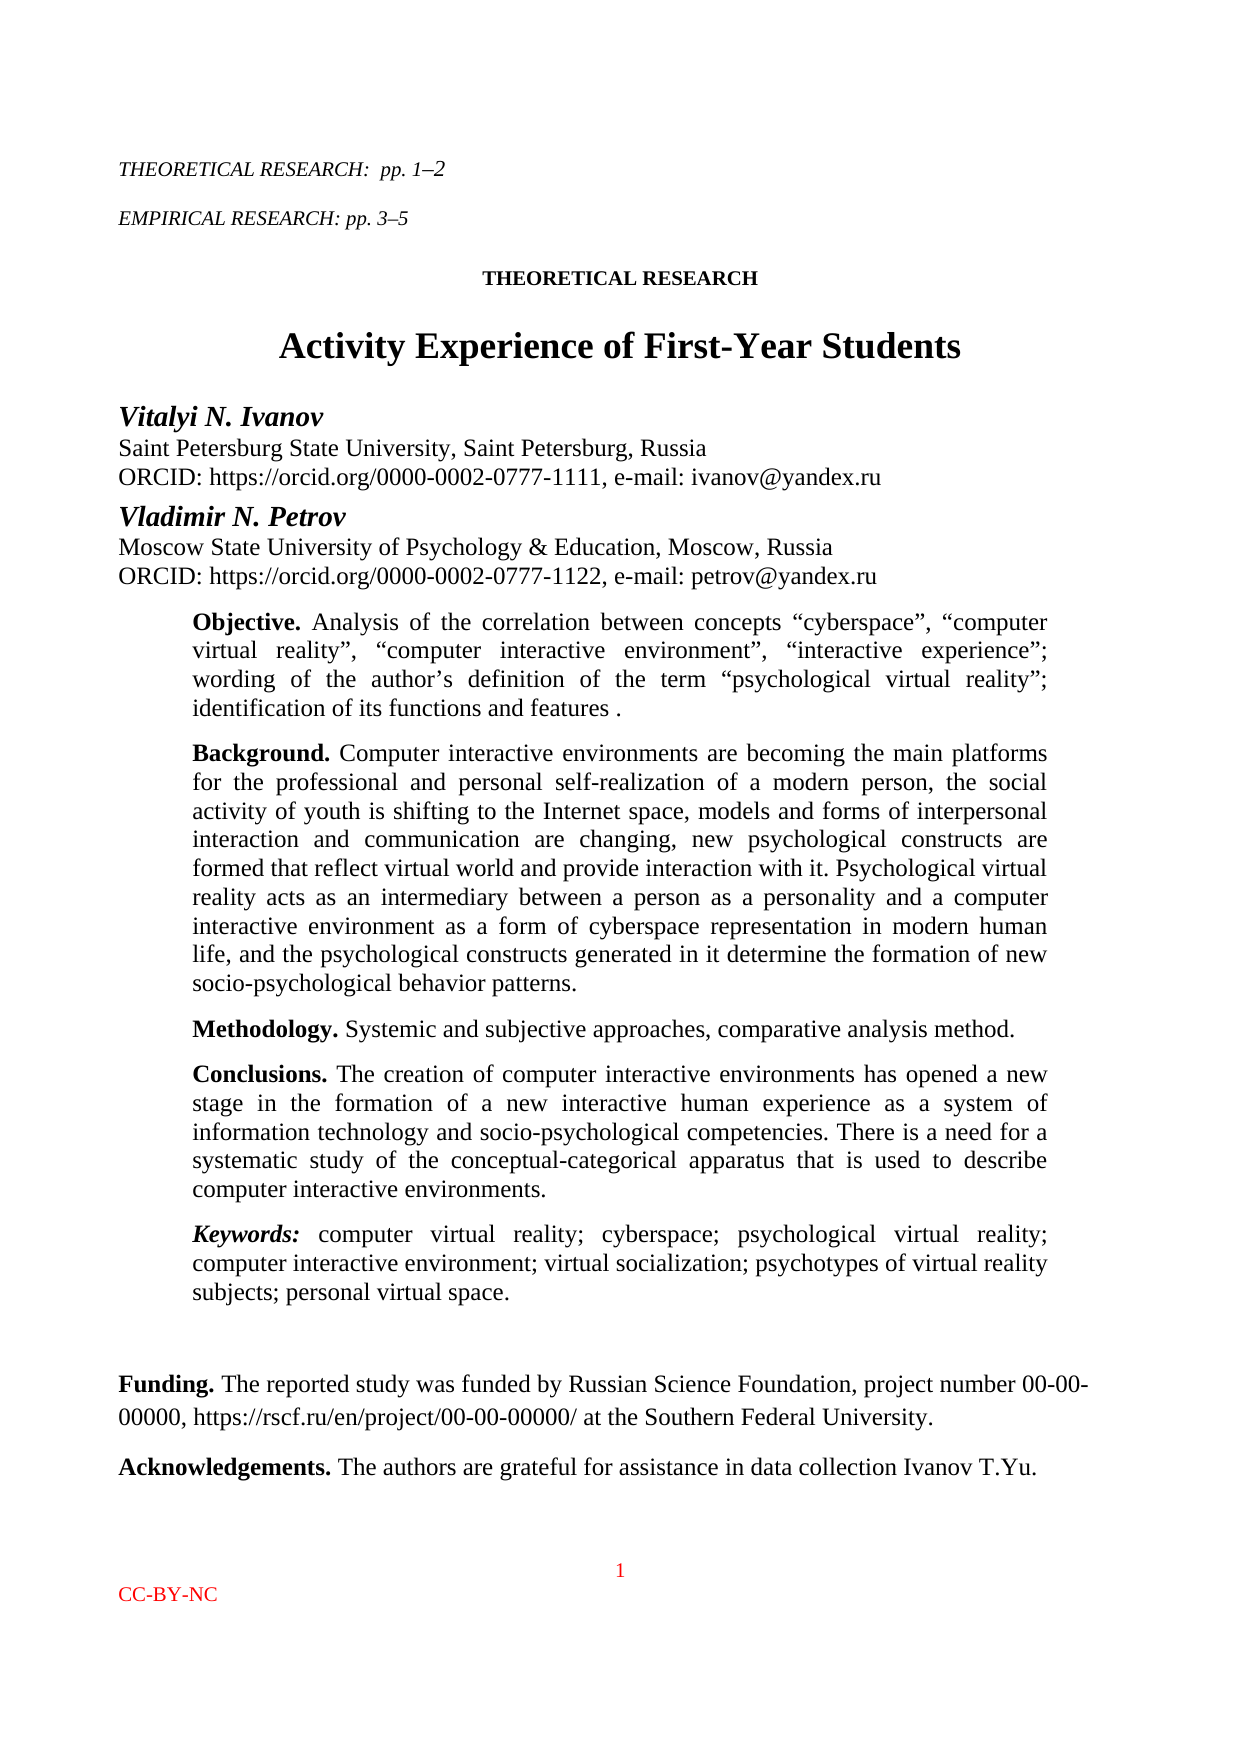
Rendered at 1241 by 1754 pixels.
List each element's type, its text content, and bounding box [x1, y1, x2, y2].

text Objective. Analysis of the correlation between concepts “cyberspace”, “computer virtual reality”, “computer interactive environment”, “interactive experience”; wording of the author’s definition of the term “psychological virtual reality”; identification of its functions and features . [192, 607, 1048, 722]
text Funding. The reported study was funded by Russian Science Foundation, project number 00-00-00000, https://rscf.ru/en/project/00-00-00000/ at the Southern Federal University. [118, 1369, 1122, 1431]
subtitle Vitalyi N. Ivanov [118, 399, 1122, 433]
subtitle Vladimir N. Petrov [118, 499, 1122, 532]
text Keywords: computer virtual reality; cyberspace; psychological virtual reality; computer interactive environment; virtual socialization; psychotypes of virtual reality subjects; personal virtual space. [192, 1219, 1048, 1306]
text Background. Computer interactive environments are becoming the main platforms for the professional and personal self-realization of a modern person, the social activity of youth is shifting to the Internet space, models and forms of interpersonal interaction and communication are changing, new psychological constructs are formed that reflect virtual world and provide interaction with it. Psychological virtual reality acts as an intermediary between a person as a personality and a computer interactive environment as a form of cyberspace representation in modern human life, and the psychological constructs generated in it determine the formation of new socio-psychological behavior patterns. [192, 738, 1048, 997]
text Saint Petersburg State University, Saint Petersburg, Russia ORCID: https://orcid.org/0000-0002-0777-1111, e-mail: ivanov@yandex.ru [118, 433, 1122, 491]
text THEORETICAL RESEARCH: pp. 1–2 [118, 155, 1122, 181]
text Methodology. Systemic and subjective approaches, comparative analysis method. [192, 1014, 1048, 1042]
text Moscow State University of Psychology & Education, Moscow, Russia ORCID: https://orcid.org/0000-0002-0777-1122, e-mail: petrov@yandex.ru [118, 532, 1122, 590]
text THEORETICAL RESEARCH [118, 266, 1122, 290]
text Acknowledgements. The authors are grateful for assistance in data collection Ivanov T.Yu. [118, 1452, 1122, 1481]
title Activity Experience of First-Year Students [118, 323, 1122, 366]
text Conclusions. The creation of computer interactive environments has opened a new stage in the formation of a new interactive human experience as a system of information technology and socio-psychological competencies. There is a need for a systematic study of the conceptual-categorical apparatus that is used to describe computer interactive environments. [192, 1059, 1048, 1203]
text EMPIRICAL RESEARCH: pp. 3–5 [118, 206, 1122, 229]
